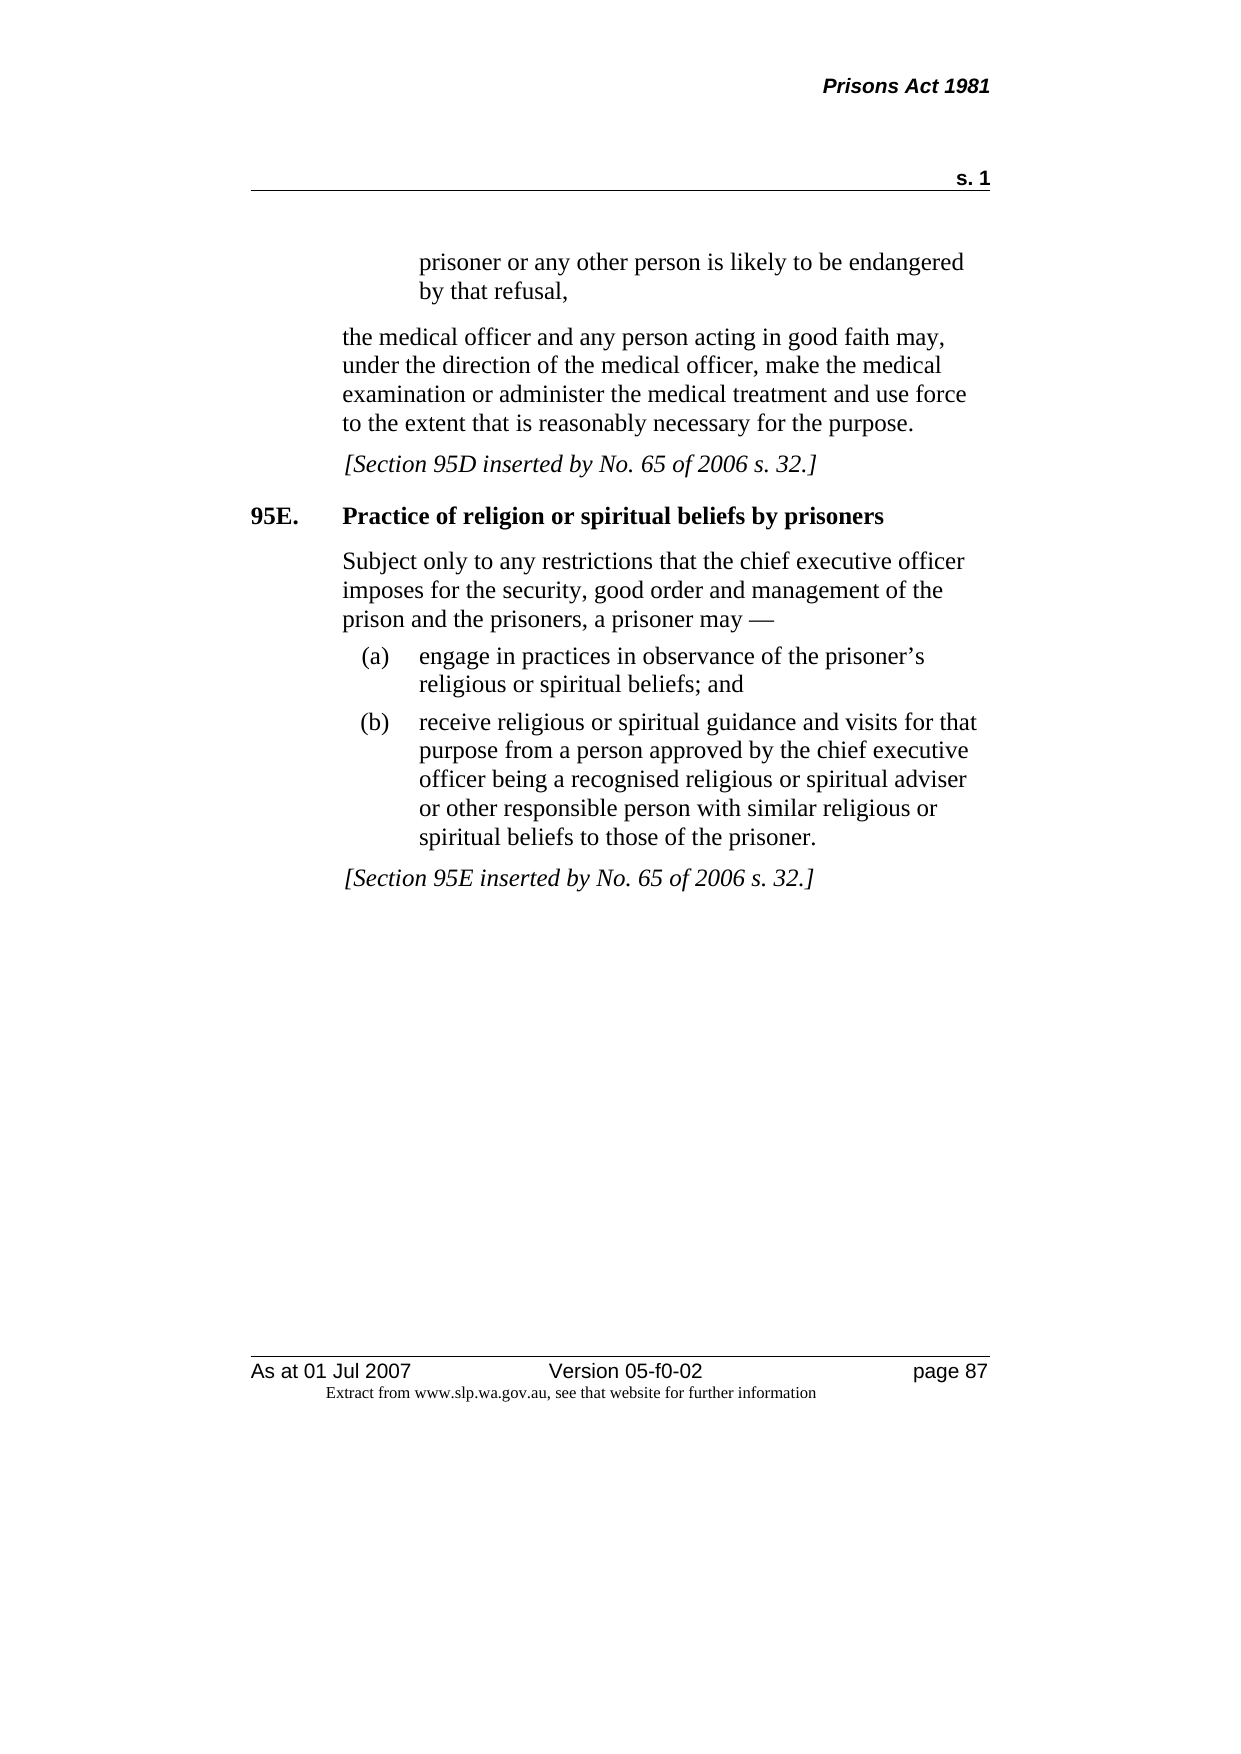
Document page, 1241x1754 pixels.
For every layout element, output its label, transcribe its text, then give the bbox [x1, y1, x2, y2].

text the medical officer and any person acting in good faith may, under the direction of the medical officer, make the medical examination or administer the medical treatment and use force to the extent that is reasonably necessary for the purpose. [251, 322, 990, 437]
text Subject only to any restrictions that the chief executive officer imposes for the security, good order and management of the prison and the prisoners, a prisoner may — [251, 546, 990, 632]
text [Section 95E inserted by No. 65 of 2006 s. 32.] [251, 863, 990, 892]
text [Section 95D inserted by No. 65 of 2006 s. 32.] [251, 449, 990, 478]
text (a) engage in practices in observance of the prisoner’s religious or spiritual beliefs; and [251, 641, 990, 698]
text (b) receive religious or spiritual guidance and visits for that purpose from a person approved by the chief executive officer being a recognised religious or spiritual adviser or other responsible person with similar religious or spiritual beliefs to those of the prisoner. [251, 707, 990, 850]
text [251, 247, 990, 305]
subtitle 95E. Practice of religion or spiritual beliefs by prisoners [251, 501, 990, 529]
